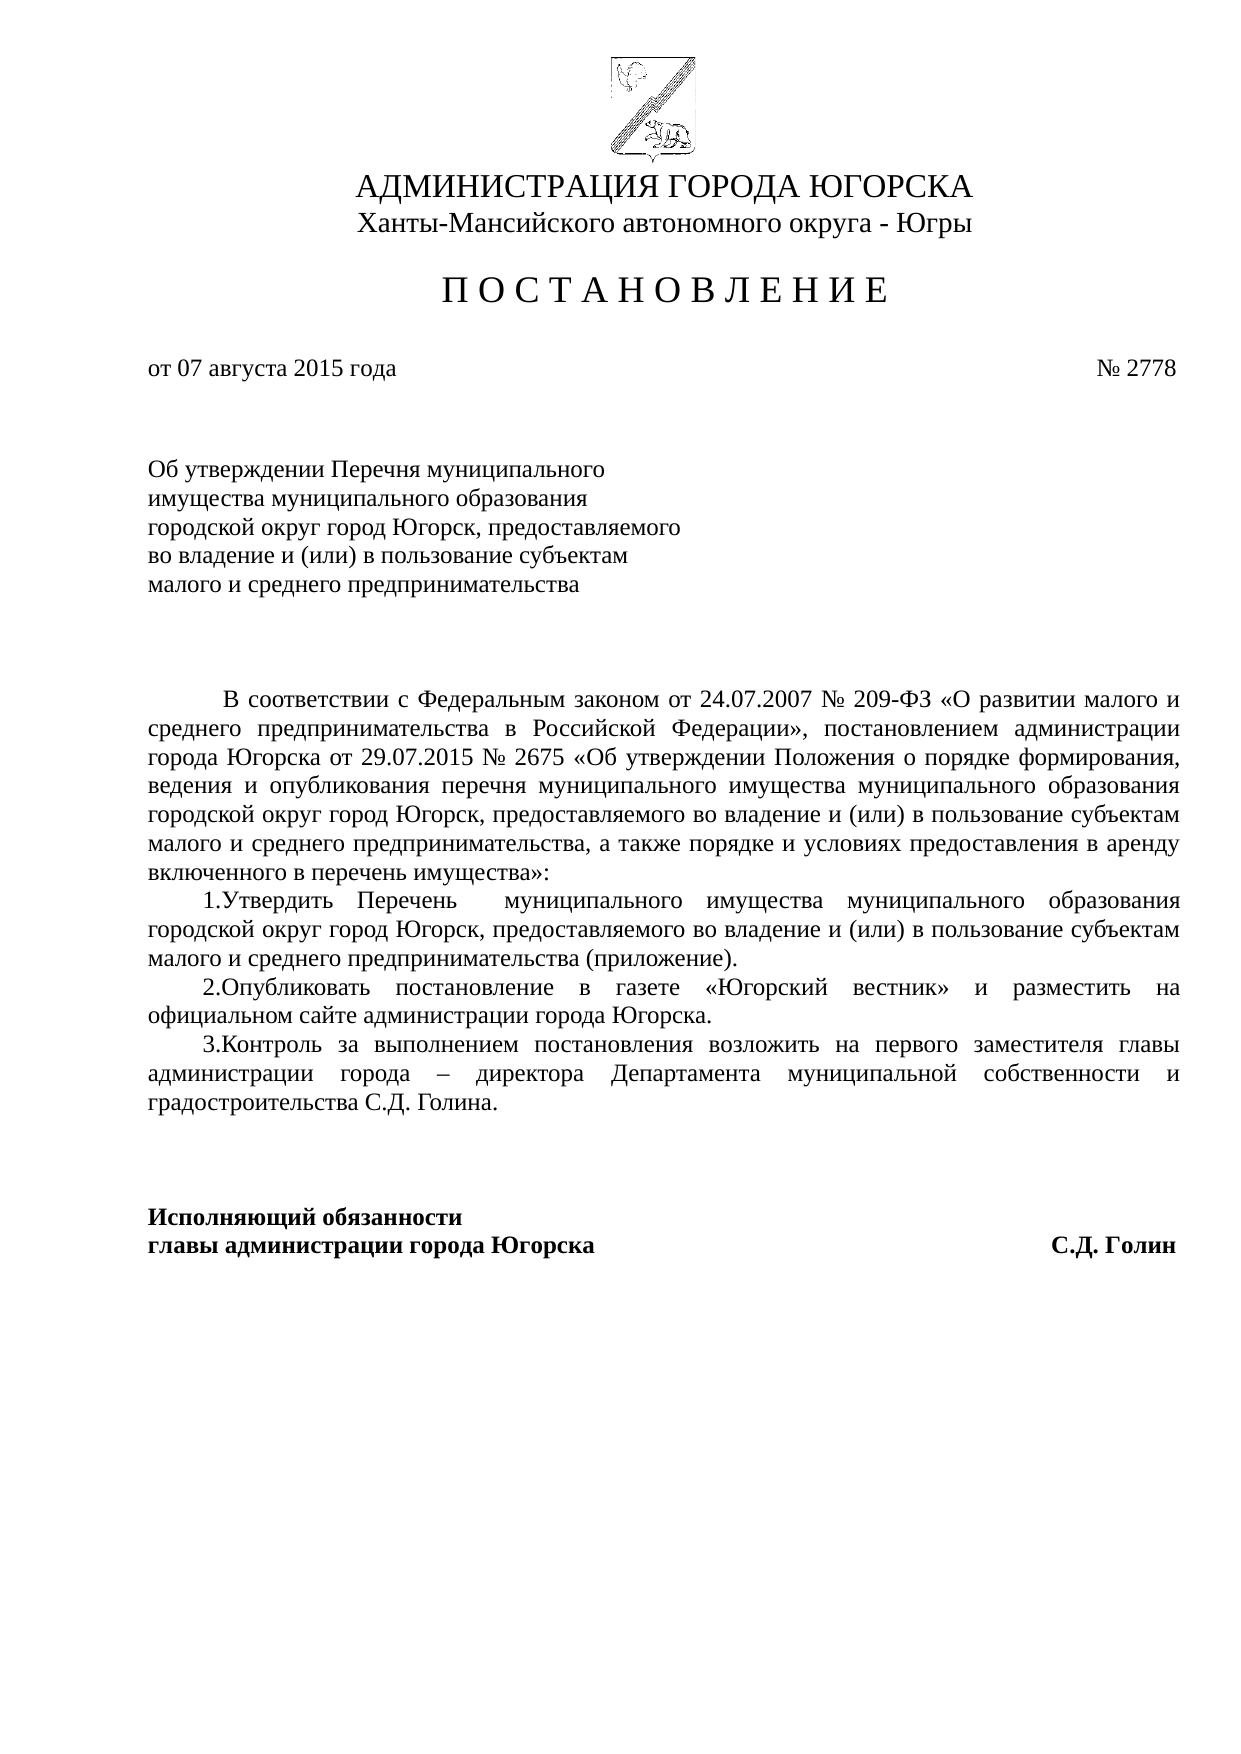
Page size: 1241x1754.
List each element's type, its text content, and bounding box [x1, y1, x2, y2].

text Об утверждении Перечня муниципального [148, 454, 1181, 483]
text АДМИНИСТРАЦИЯ ГОРОДА ЮГОРСКА [148, 166, 1181, 205]
text от 07 августа 2015 года № 2778 [148, 353, 1181, 382]
text малого и среднего предпринимательства [148, 569, 1181, 598]
text главы администрации города Югорска С.Д. Голин [148, 1230, 1211, 1259]
text Исполняющий обязанности [148, 1202, 1211, 1230]
text имущества муниципального образования [148, 483, 1181, 512]
text во владение и (или) в пользование субъектам [148, 540, 1181, 569]
text 2.Опубликовать постановление в газете «Югорский вестник» и разместить на официальном сайте администрации города Югорска. [148, 972, 1181, 1029]
text 1.Утвердить Перечень муниципального имущества муниципального образования городской округ город Югорск, предоставляемого во владение и (или) в пользование субъектам малого и среднего предпринимательства (приложение). [148, 885, 1181, 972]
picture [611, 57, 696, 163]
text П О С Т А Н О В Л Е Н И Е [148, 267, 1181, 310]
text 3.Контроль за выполнением постановления возложить на первого заместителя главы администрации города – директора Департамента муниципальной собственности и градостроительства С.Д. Голина. [148, 1029, 1181, 1115]
text Ханты-Мансийского автономного округа - Югры [148, 205, 1181, 238]
text В соответствии с Федеральным законом от 24.07.2007 № 209-ФЗ «О развитии малого и среднего предпринимательства в Российской Федерации», постановлением администрации города Югорска от 29.07.2015 № 2675 «Об утверждении Положения о порядке формирования, ведения и опубликования перечня муниципального имущества муниципального образования городской округ город Югорск, предоставляемого во владение и (или) в пользование субъектам малого и среднего предпринимательства, а также порядке и условиях предоставления в аренду включенного в перечень имущества»: [148, 684, 1181, 885]
text городской округ город Югорск, предоставляемого [148, 512, 1181, 540]
